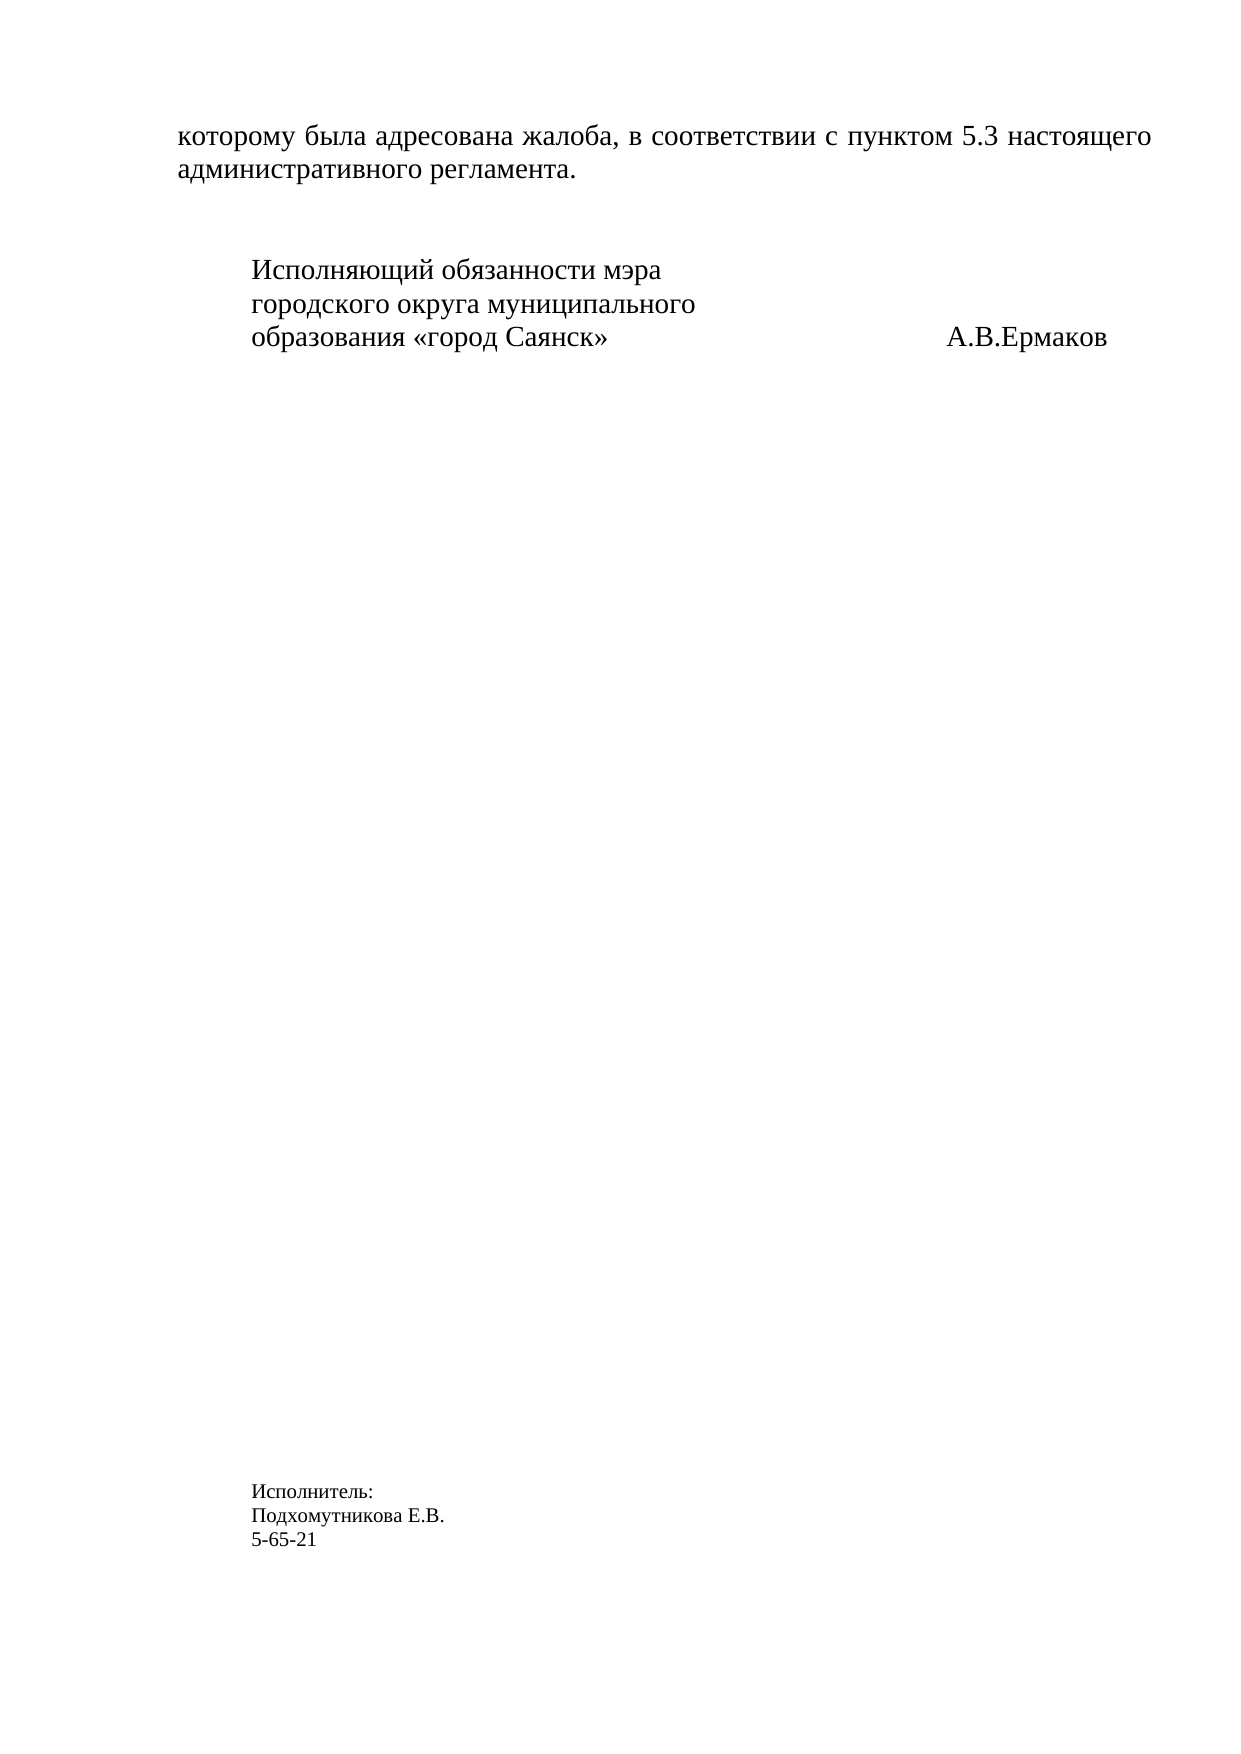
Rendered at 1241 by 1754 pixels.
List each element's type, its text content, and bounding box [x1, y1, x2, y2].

text 5-65-21 [177, 1527, 1152, 1551]
text Исполняющий обязанности мэра [177, 252, 1152, 286]
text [177, 118, 1152, 185]
text городского округа муниципального [177, 286, 1152, 319]
text Исполнитель: [177, 1479, 1152, 1503]
text образования «город Саянск» А.В.Ермаков [177, 319, 1152, 353]
text Подхомутникова Е.В. [177, 1503, 1152, 1527]
